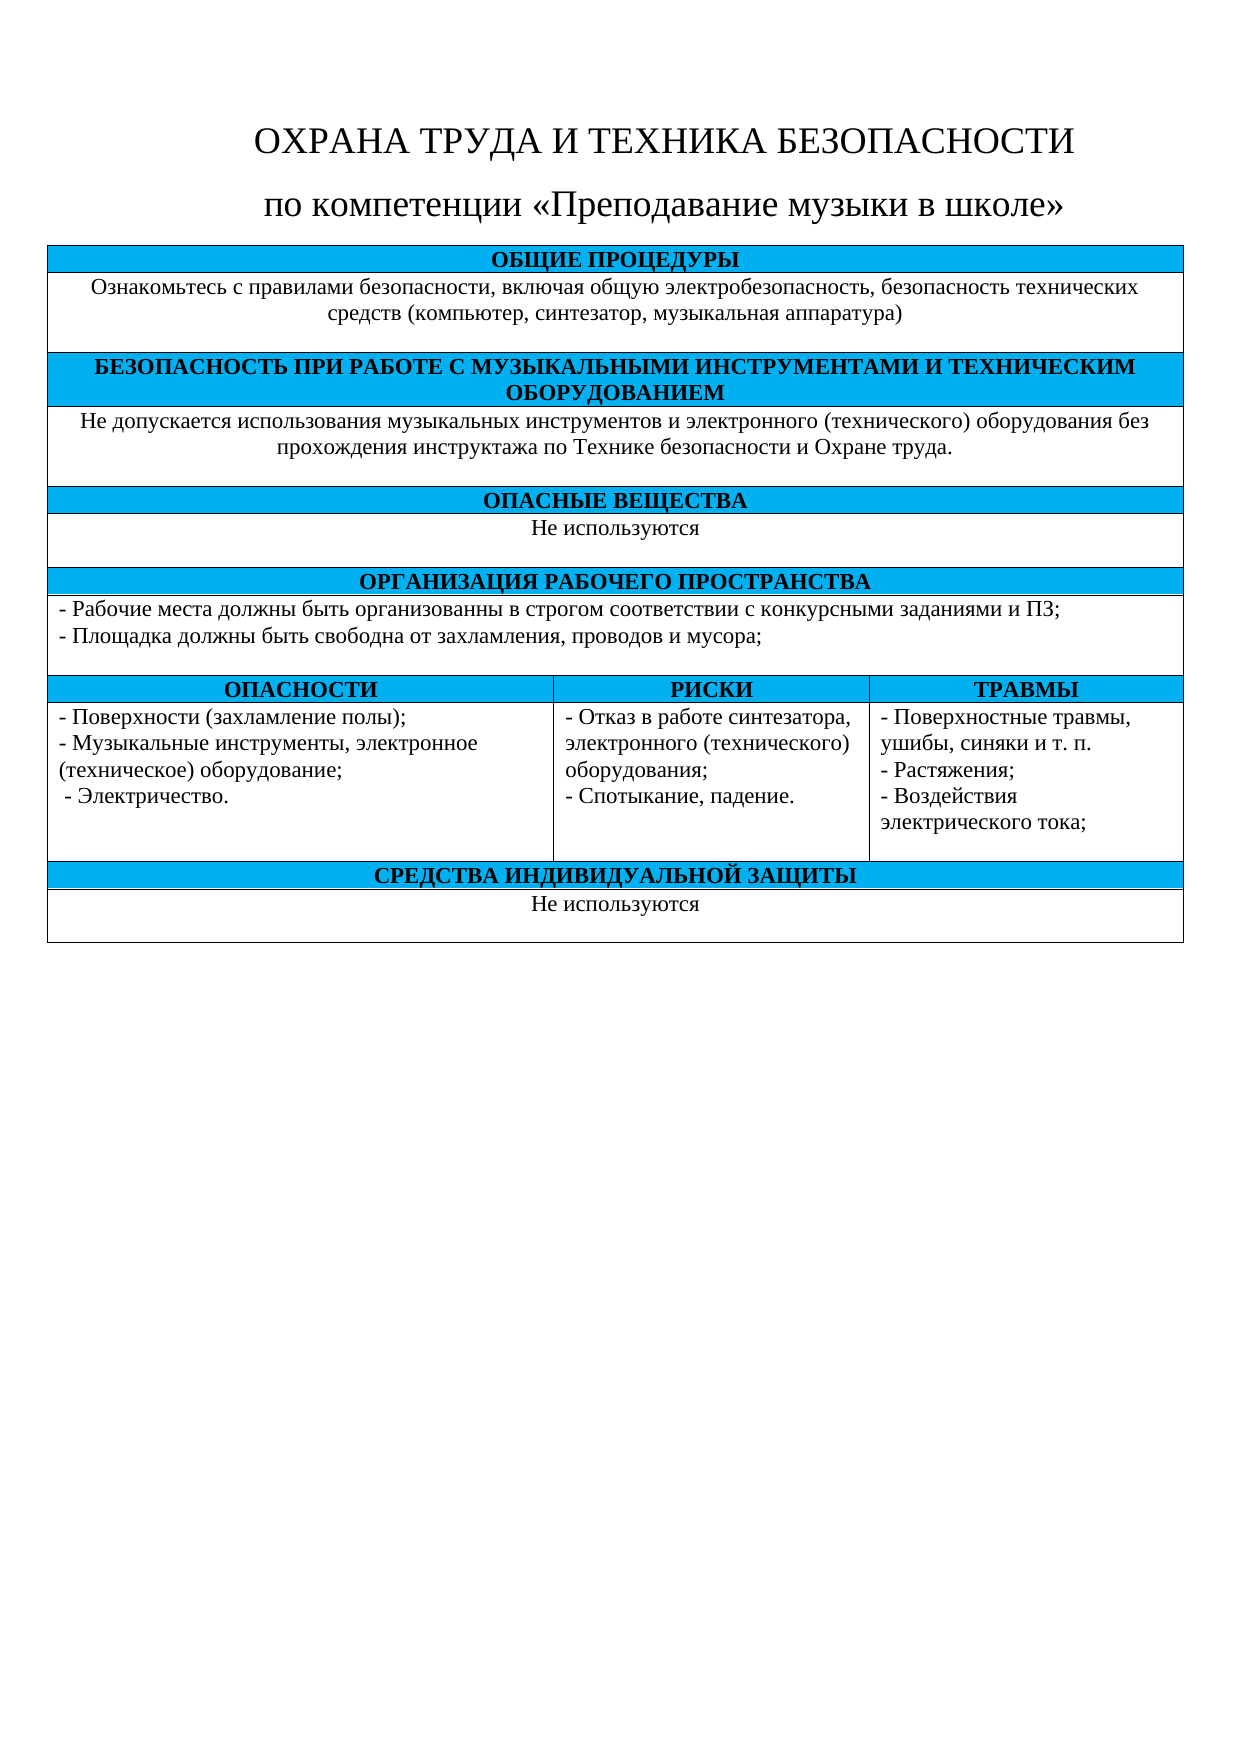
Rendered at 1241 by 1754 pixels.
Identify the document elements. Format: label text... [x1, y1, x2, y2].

table_cell ОРГАНИЗАЦИЯ РАБОЧЕГО ПРОСТРАНСТВА [48, 568, 1183, 594]
table_cell - Рабочие места должны быть организованны в строгом соответствии с конкурсными заданиями и ПЗ; - Площадка должны быть свободна от захламления, проводов и мусора; [48, 596, 1183, 674]
table_cell ОПАСНОСТИ [48, 676, 553, 702]
table_cell СРЕДСТВА ИНДИВИДУАЛЬНОЙ ЗАЩИТЫ [48, 862, 1183, 888]
table_cell - Поверхностные травмы, ушибы, синяки и т. п. - Растяжения; - Воздействия электрического тока; [870, 703, 1183, 861]
table_cell Не допускается использования музыкальных инструментов и электронного (технического) оборудования без прохождения инструктажа по Технике безопасности и Охране труда. [48, 407, 1183, 486]
table_cell БЕЗОПАСНОСТЬ ПРИ РАБОТЕ С МУЗЫКАЛЬНЫМИ ИНСТРУМЕНТАМИ И ТЕХНИЧЕСКИМ ОБОРУДОВАНИЕМ [48, 353, 1183, 406]
table_cell ОПАСНЫЕ ВЕЩЕСТВА [48, 487, 1183, 513]
table_cell - Отказ в работе синтезатора, электронного (технического) оборудования; - Спотыкание, падение. [554, 703, 869, 861]
text ОХРАНА ТРУДА И ТЕХНИКА БЕЗОПАСНОСТИ [177, 118, 1152, 161]
table_cell ТРАВМЫ [870, 676, 1183, 702]
table_cell Не используются [48, 890, 1183, 942]
table_cell - Поверхности (захламление полы); - Музыкальные инструменты, электронное (техническое) оборудование; - Электричество. [48, 703, 553, 861]
table_header ОБЩИЕ ПРОЦЕДУРЫ [48, 246, 1183, 272]
text по компетенции «Преподавание музыки в школе» [177, 181, 1152, 224]
table_cell РИСКИ [554, 676, 869, 702]
table_cell Ознакомьтесь с правилами безопасности, включая общую электробезопасность, безопасность технических средств (компьютер, синтезатор, музыкальная аппаратура) [48, 273, 1183, 352]
table_cell Не используются [48, 514, 1183, 567]
